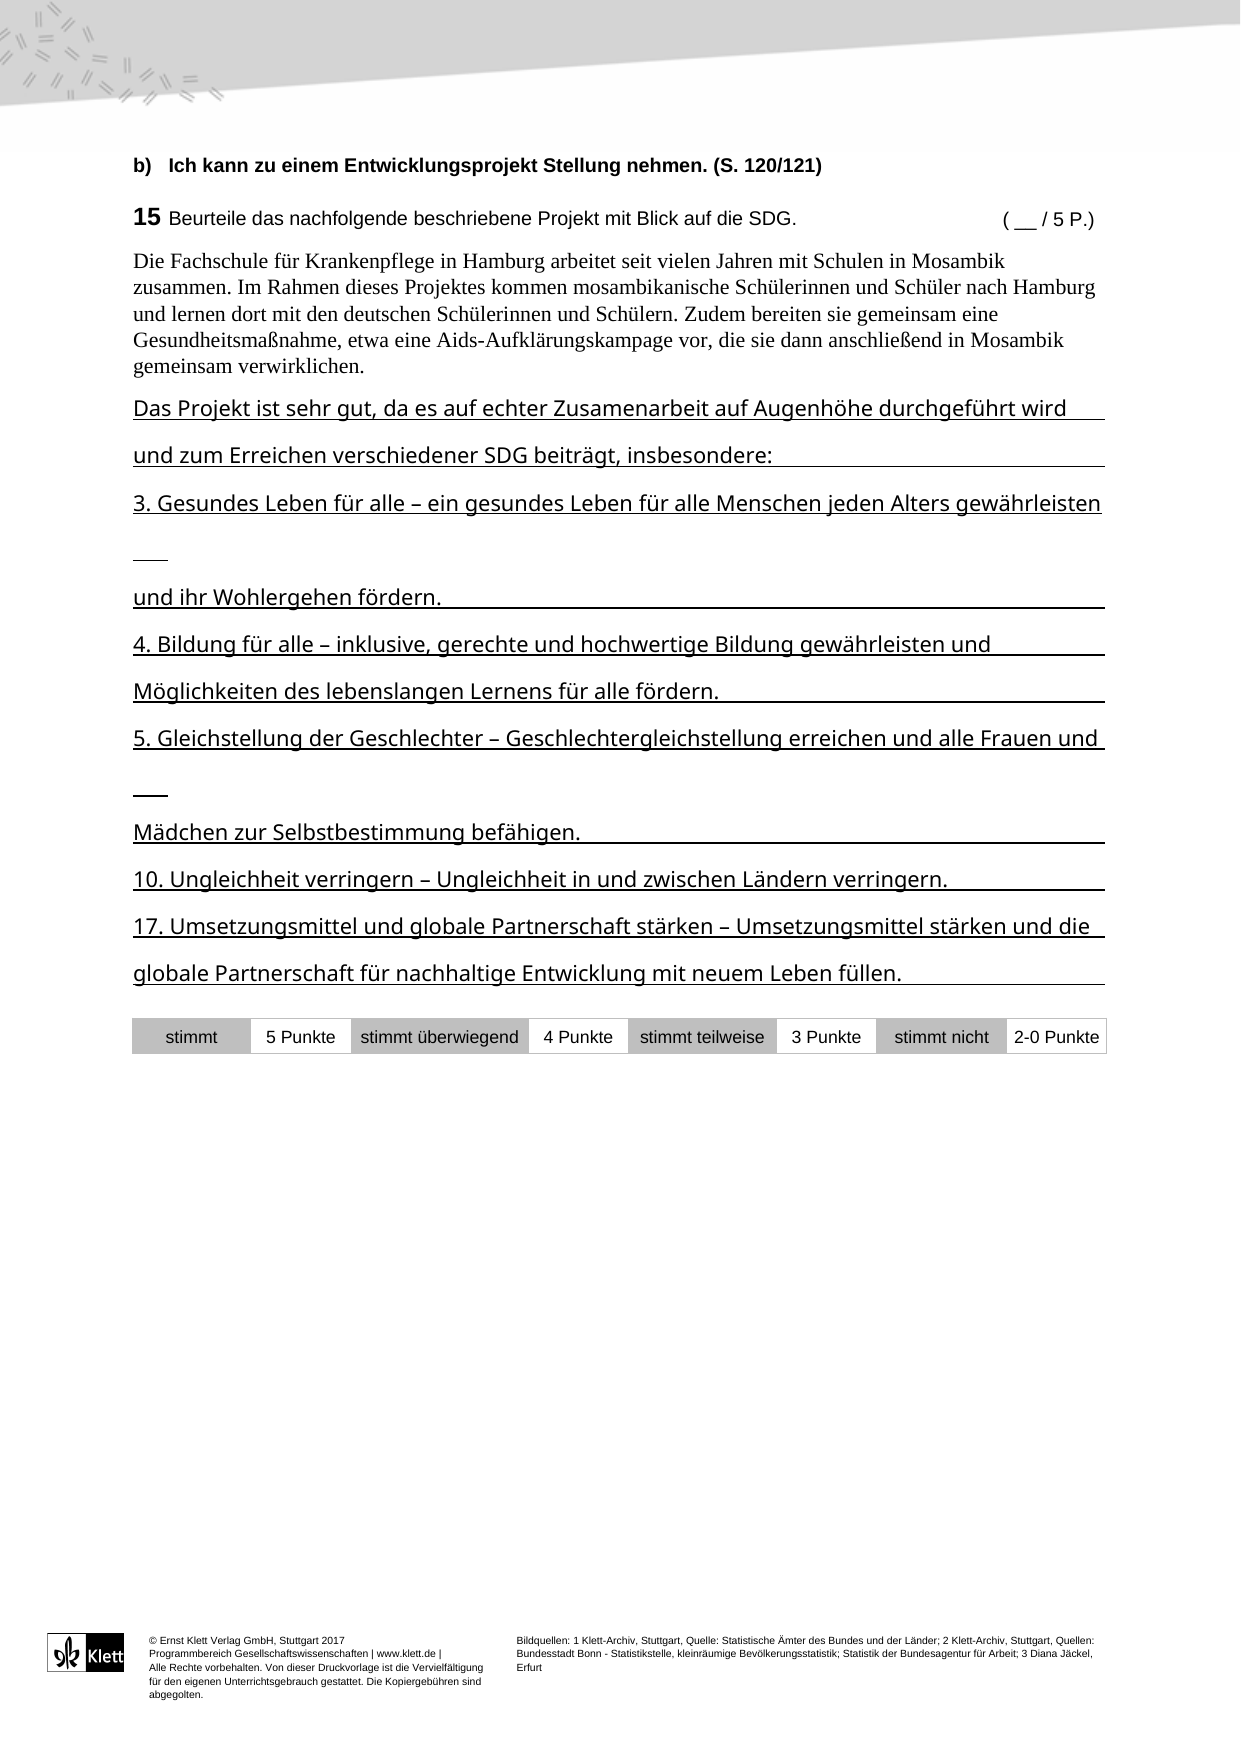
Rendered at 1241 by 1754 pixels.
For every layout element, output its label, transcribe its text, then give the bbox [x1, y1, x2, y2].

table_header stimmt überwiegend [352, 1019, 528, 1053]
picture [0, 0, 1241, 152]
table_header 3 Punkte [777, 1019, 876, 1053]
table_header 4 Punkte [529, 1019, 628, 1053]
table_header stimmt [133, 1019, 250, 1053]
table_header 2-0 Punkte [1007, 1019, 1106, 1053]
picture [47, 1633, 124, 1672]
table_header 5 Punkte [251, 1019, 351, 1053]
table_header ( __ / 5 P.) [989, 204, 1107, 234]
text b) Ich kann zu einem Entwicklungsprojekt Stellung nehmen. (S. 120/121) [133, 53, 1107, 204]
table_header stimmt teilweise [629, 1019, 776, 1053]
text Das Projekt ist sehr gut, da es auf echter Zusamenarbeit auf Augenhöhe durchgeführt wird und zum Erreichen verschiedener SDG beiträgt, insbesondere: 3. Gesundes Leben für alle – ein gesundes Leben für alle Menschen jeden Alters gewährleisten und ihr Wohlergehen fördern. 4. Bildung für alle – inklusive, gerechte und hochwertige Bildung gewährleisten und Möglichkeiten des lebenslangen Lernens für alle fördern. 5. Gleichstellung der Geschlechter – Geschlechtergleichstellung erreichen und alle Frauen und Mädchen zur Selbstbestimmung befähigen. 10. Ungleichheit verringern – Ungleichheit in und zwischen Ländern verringern. 17. Umsetzungsmittel und globale Partnerschaft stärken – Umsetzungsmittel stärken und die globale Partnerschaft für nachhaltige Entwicklung mit neuem Leben füllen. [133, 379, 1107, 991]
table_header 15 Beurteile das nachfolgende beschriebene Projekt mit Blick auf die SDG. [133, 204, 989, 234]
text Die Fachschule für Krankenpflege in Hamburg arbeitet seit vielen Jahren mit Schulen in Mosambik zusammen. Im Rahmen dieses Projektes kommen mosambikanische Schülerinnen und Schüler nach Hamburg und lernen dort mit den deutschen Schülerinnen und Schülern. Zudem bereiten sie gemeinsam eine Gesundheitsmaßnahme, etwa eine Aids-Aufklärungskampage vor, die sie dann anschließend in Mosambik gemeinsam verwirklichen. [133, 247, 1107, 379]
table_header stimmt nicht [877, 1019, 1006, 1053]
